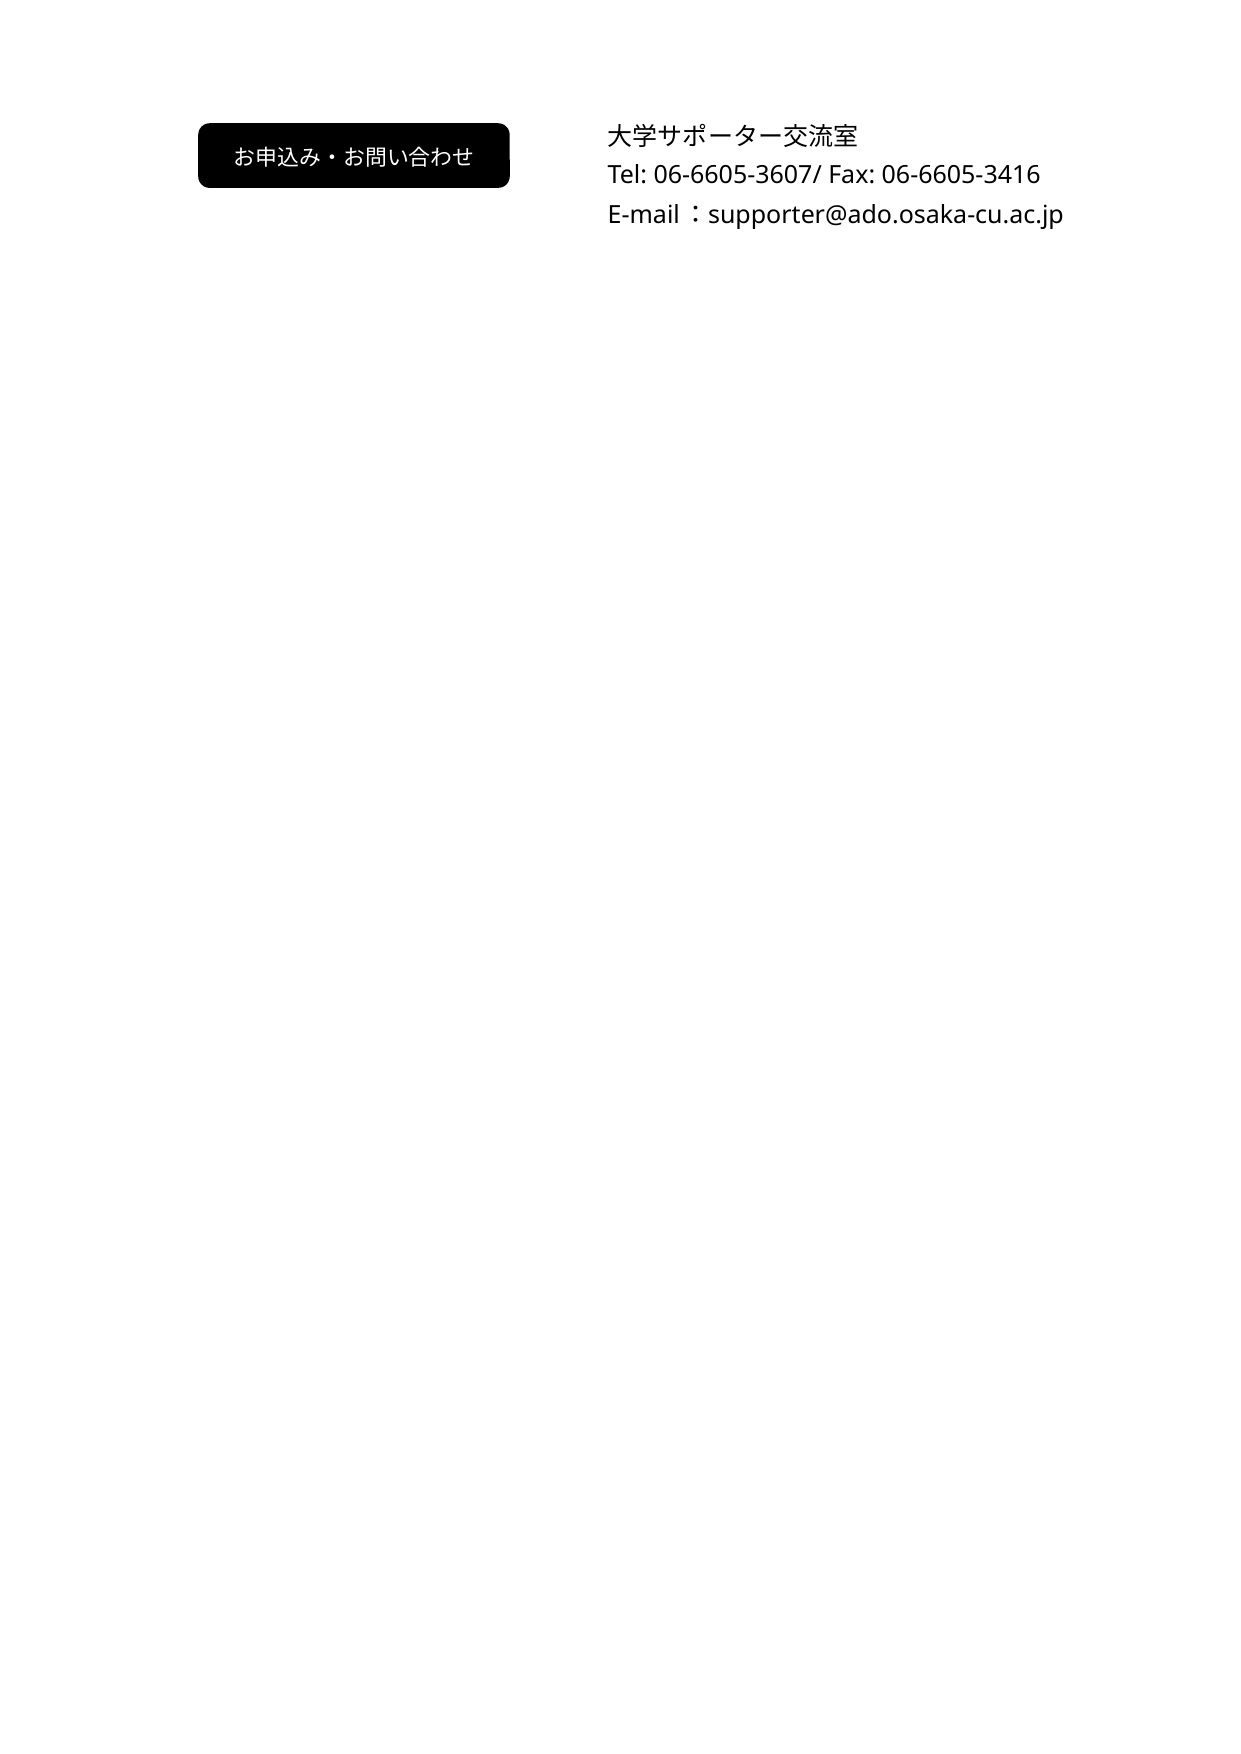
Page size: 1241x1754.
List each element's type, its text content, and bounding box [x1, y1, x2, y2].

text Tel: 06-6605-3607/ Fax: 06-6605-3416 [506, 154, 1084, 193]
text 大学サポーター交流室 [156, 115, 1084, 154]
text E-mail：supporter@ado.osaka-cu.ac.jp [593, 193, 1084, 232]
